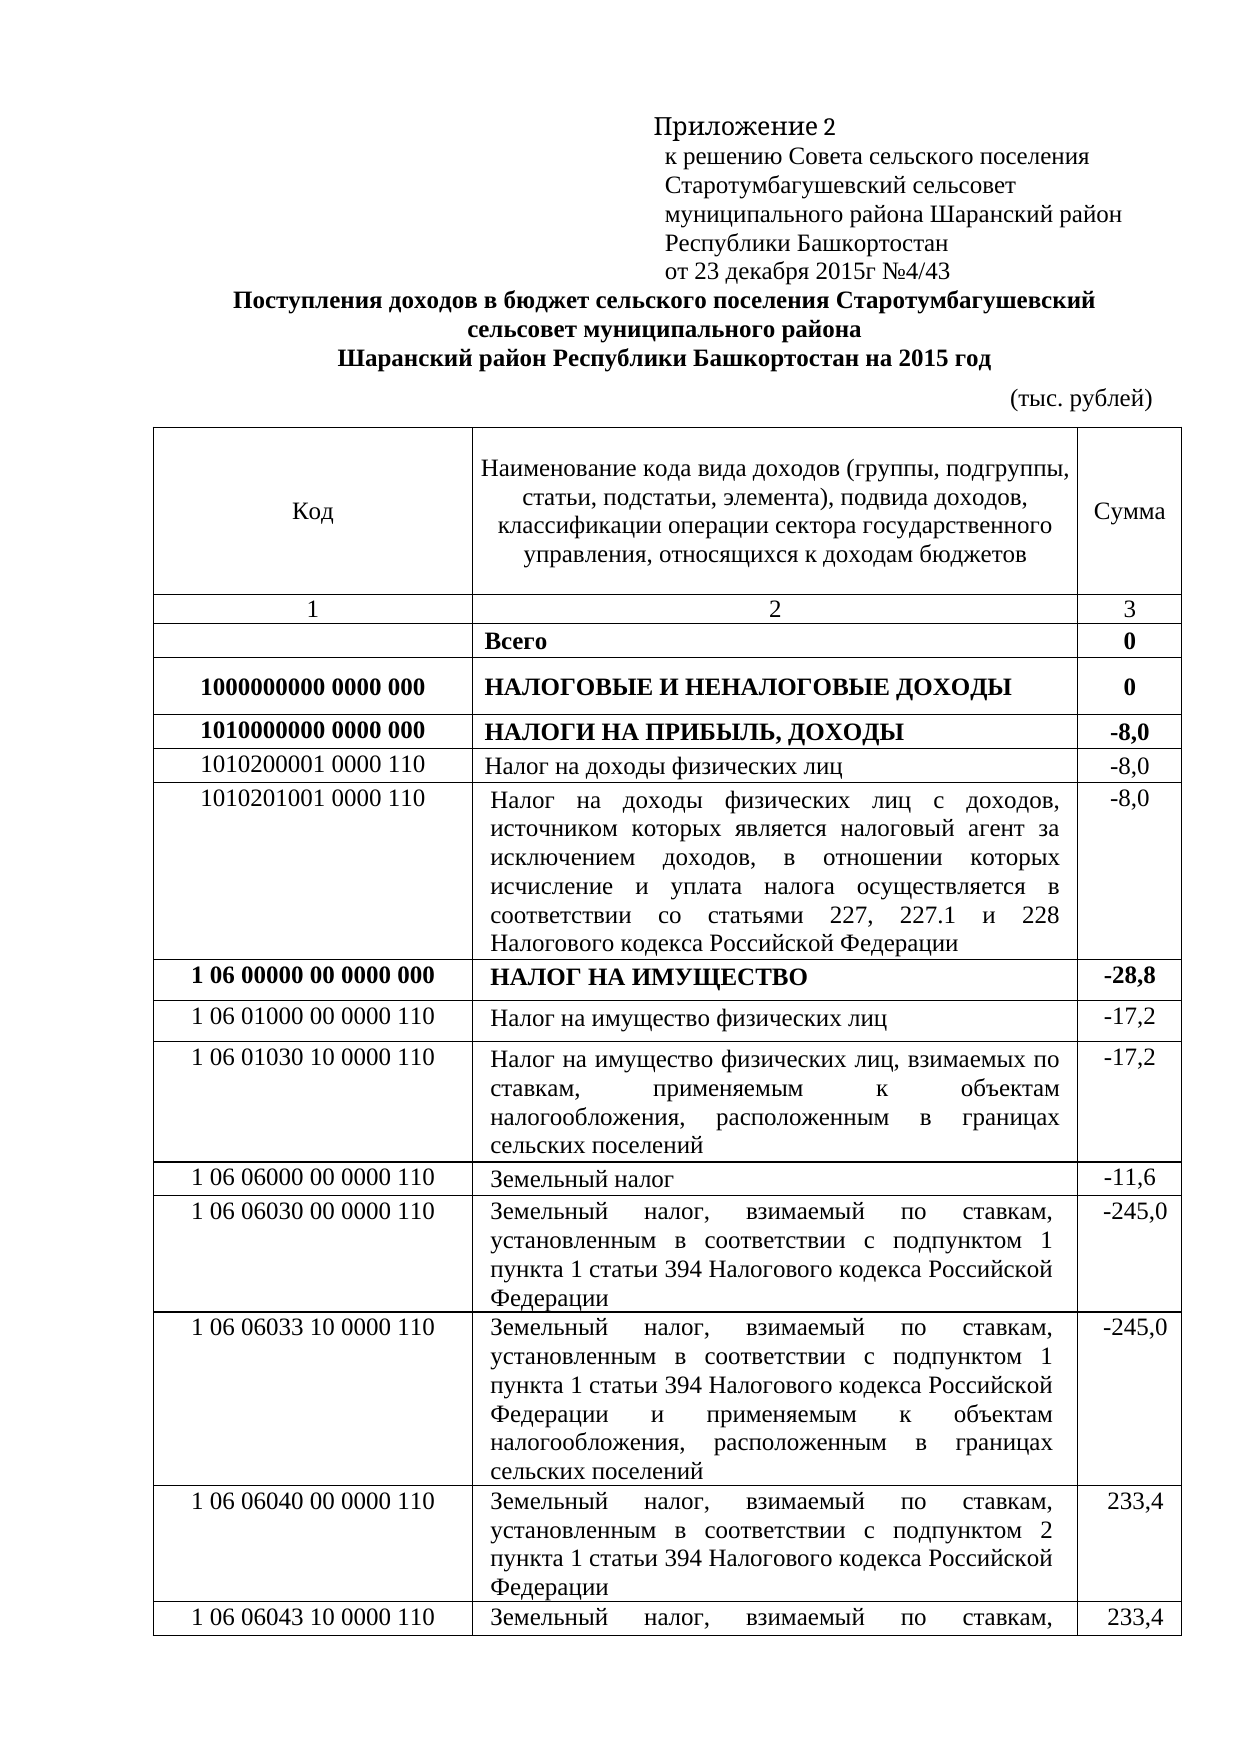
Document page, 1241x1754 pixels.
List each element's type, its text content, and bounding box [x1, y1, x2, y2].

table_cell Земельный налог, взимаемый по ставкам, установленным в соответствии с подпунктом 2 пункта 1 статьи 394 Налогового кодекса Российской Федерации [473, 1486, 1077, 1601]
table_cell 1010201001 0000 110 [154, 783, 472, 959]
text Поступления доходов в бюджет сельского поселения Старотумбагушевский сельсовет муниципального района [177, 285, 1152, 343]
table_cell НАЛОГ НА ИМУЩЕСТВО [473, 960, 1077, 1000]
table_cell 1 06 01000 00 0000 110 [154, 1001, 472, 1041]
table_cell 1 06 01030 10 0000 110 [154, 1042, 472, 1161]
table_cell Налог на имущество физических лиц, взимаемых по ставкам, применяемым к объектам налогообложения, расположенным в границах сельских поселений [473, 1042, 1077, 1161]
table_cell Земельный налог [473, 1163, 1077, 1195]
table_cell 1 06 06000 00 0000 110 [154, 1163, 472, 1195]
table_cell 1000000000 0000 000 [154, 658, 472, 714]
table_cell -28,8 [1078, 960, 1181, 1000]
text Шаранский район Республики Башкортостан на 2015 год [177, 343, 1152, 371]
table_cell Земельный налог, взимаемый по ставкам, установленным в соответствии с подпунктом 1 пункта 1 статьи 394 Налогового кодекса Российской Федерации [473, 1196, 1077, 1311]
table_cell -17,2 [1078, 1042, 1181, 1161]
table_cell -8,0 [1078, 715, 1181, 748]
table_cell -245,0 [1078, 1196, 1181, 1311]
text к решению Совета сельского поселения Старотумбагушевский сельсовет муниципального района Шаранский район Республики Башкортостан [664, 141, 1152, 256]
text (тыс. рублей) [325, 383, 1152, 412]
table_cell -8,0 [1078, 783, 1181, 959]
table_cell 1 06 00000 00 0000 000 [154, 960, 472, 1000]
table_cell НАЛОГИ НА ПРИБЫЛЬ, ДОХОДЫ [473, 715, 1077, 748]
table_cell 3 [1078, 595, 1181, 623]
table_cell 1 06 06030 00 0000 110 [154, 1196, 472, 1311]
table_cell 1010000000 0000 000 [154, 715, 472, 748]
table_cell 1 [154, 595, 472, 623]
table_cell 0 [1078, 658, 1181, 714]
table_cell Земельный налог, взимаемый по ставкам, установленным в соответствии с подпунктом 1 пункта 1 статьи 394 Налогового кодекса Российской Федерации и применяемым к объектам налогообложения, расположенным в границах сельских поселений [473, 1313, 1077, 1485]
table_header Сумма [1078, 428, 1181, 593]
table_cell Налог на доходы физических лиц с доходов, источником которых является налоговый агент за исключением доходов, в отношении которых исчисление и уплата налога осуществляется в соответствии со статьями 227, 227.1 и 228 Налогового кодекса Российской Федерации [473, 783, 1077, 959]
table_cell -11,6 [1078, 1163, 1181, 1195]
table_header Наименование кода вида доходов (группы, подгруппы, статьи, подстатьи, элемента), подвида доходов, классификации операции сектора государственного управления, относящихся к доходам бюджетов [473, 428, 1077, 593]
table_cell 1 06 06043 10 0000 110 [154, 1602, 472, 1635]
table_cell 1 06 06040 00 0000 110 [154, 1486, 472, 1601]
table_cell -8,0 [1078, 749, 1181, 782]
table_cell 1 06 06033 10 0000 110 [154, 1313, 472, 1485]
subtitle Приложение 2 [653, 113, 1152, 141]
table_cell [154, 624, 472, 657]
table_cell Налог на имущество физических лиц [473, 1001, 1077, 1041]
table_cell 1010200001 0000 110 [154, 749, 472, 782]
text от 23 декабря 2015г №4/43 [591, 256, 1152, 285]
table_cell -245,0 [1078, 1313, 1181, 1485]
table_cell 2 [473, 595, 1077, 623]
table_cell Всего [473, 624, 1077, 657]
table_cell 233,4 [1078, 1602, 1181, 1635]
table_cell НАЛОГОВЫЕ И НЕНАЛОГОВЫЕ ДОХОДЫ [473, 658, 1077, 714]
table_cell 233,4 [1078, 1486, 1181, 1601]
table_cell -17,2 [1078, 1001, 1181, 1041]
table_header Код [154, 428, 472, 593]
table_cell Налог на доходы физических лиц [473, 749, 1077, 782]
table_cell 0 [1078, 624, 1181, 657]
